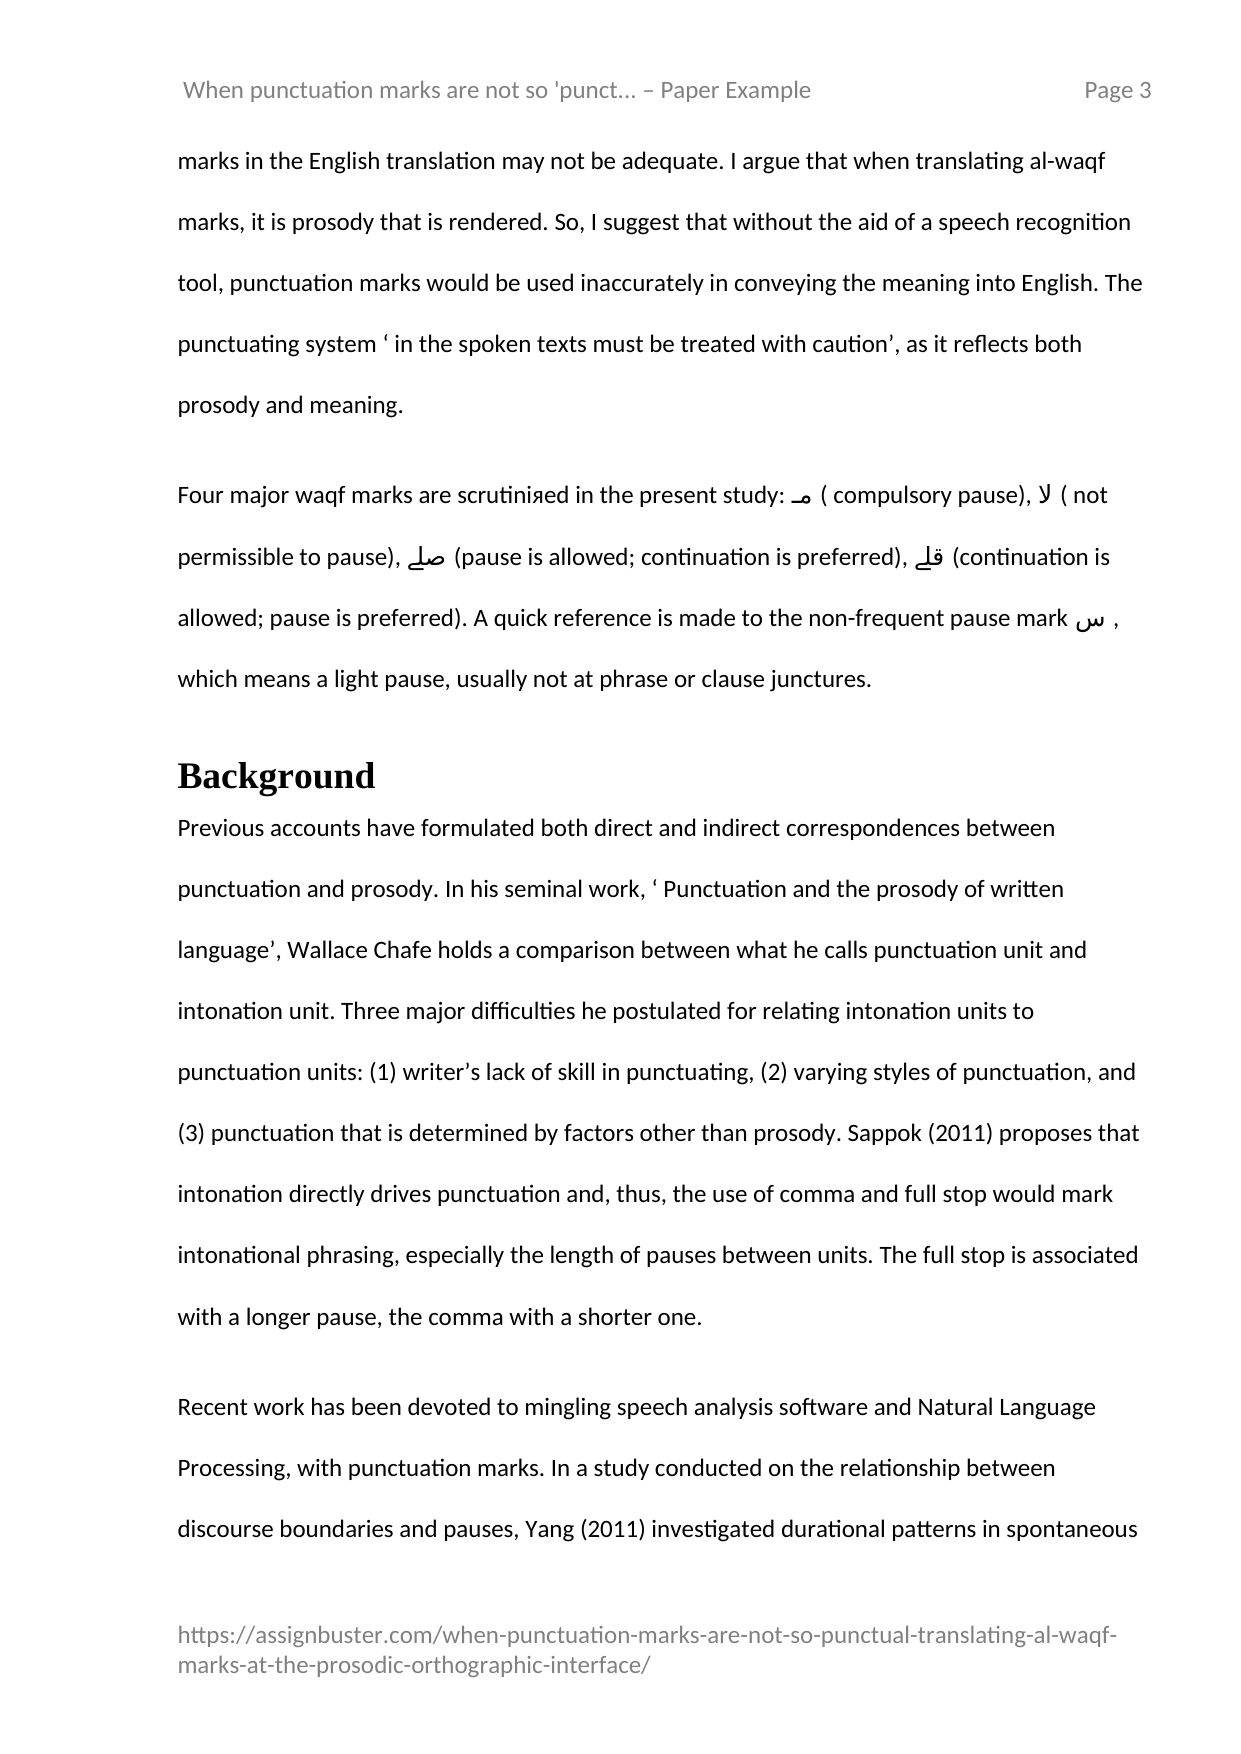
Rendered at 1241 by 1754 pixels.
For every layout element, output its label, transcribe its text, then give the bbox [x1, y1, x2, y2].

text Previous accounts have formulated both direct and indirect correspondences between punctuation and prosody. In his seminal work, ‘ Punctuation and the prosody of written language’, Wallace Chafe holds a comparison between what he calls punctuation unit and intonation unit. Three major difficulties he postulated for relating intonation units to punctuation units: (1) writer’s lack of skill in punctuating, (2) varying styles of punctuation, and (3) punctuation that is determined by factors other than prosody. Sappok (2011) proposes that intonation directly drives punctuation and, thus, the use of comma and full stop would mark intonational phrasing, especially the length of pauses between units. The full stop is associated with a longer pause, the comma with a shorter one. [177, 812, 1152, 1331]
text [177, 145, 1152, 420]
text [177, 1391, 1152, 1544]
subtitle Background [177, 753, 1152, 796]
text Four major waqf marks are scrutiniяed in the present study: مـ ( compulsory pause), لا ( not permissible to pause), صلے (pause is allowed; continuation is preferred), قلے (continuation is allowed; pause is preferred). A quick reference is made to the non-frequent pause mark س , which means a light pause, usually not at phrase or clause junctures. [177, 480, 1152, 693]
